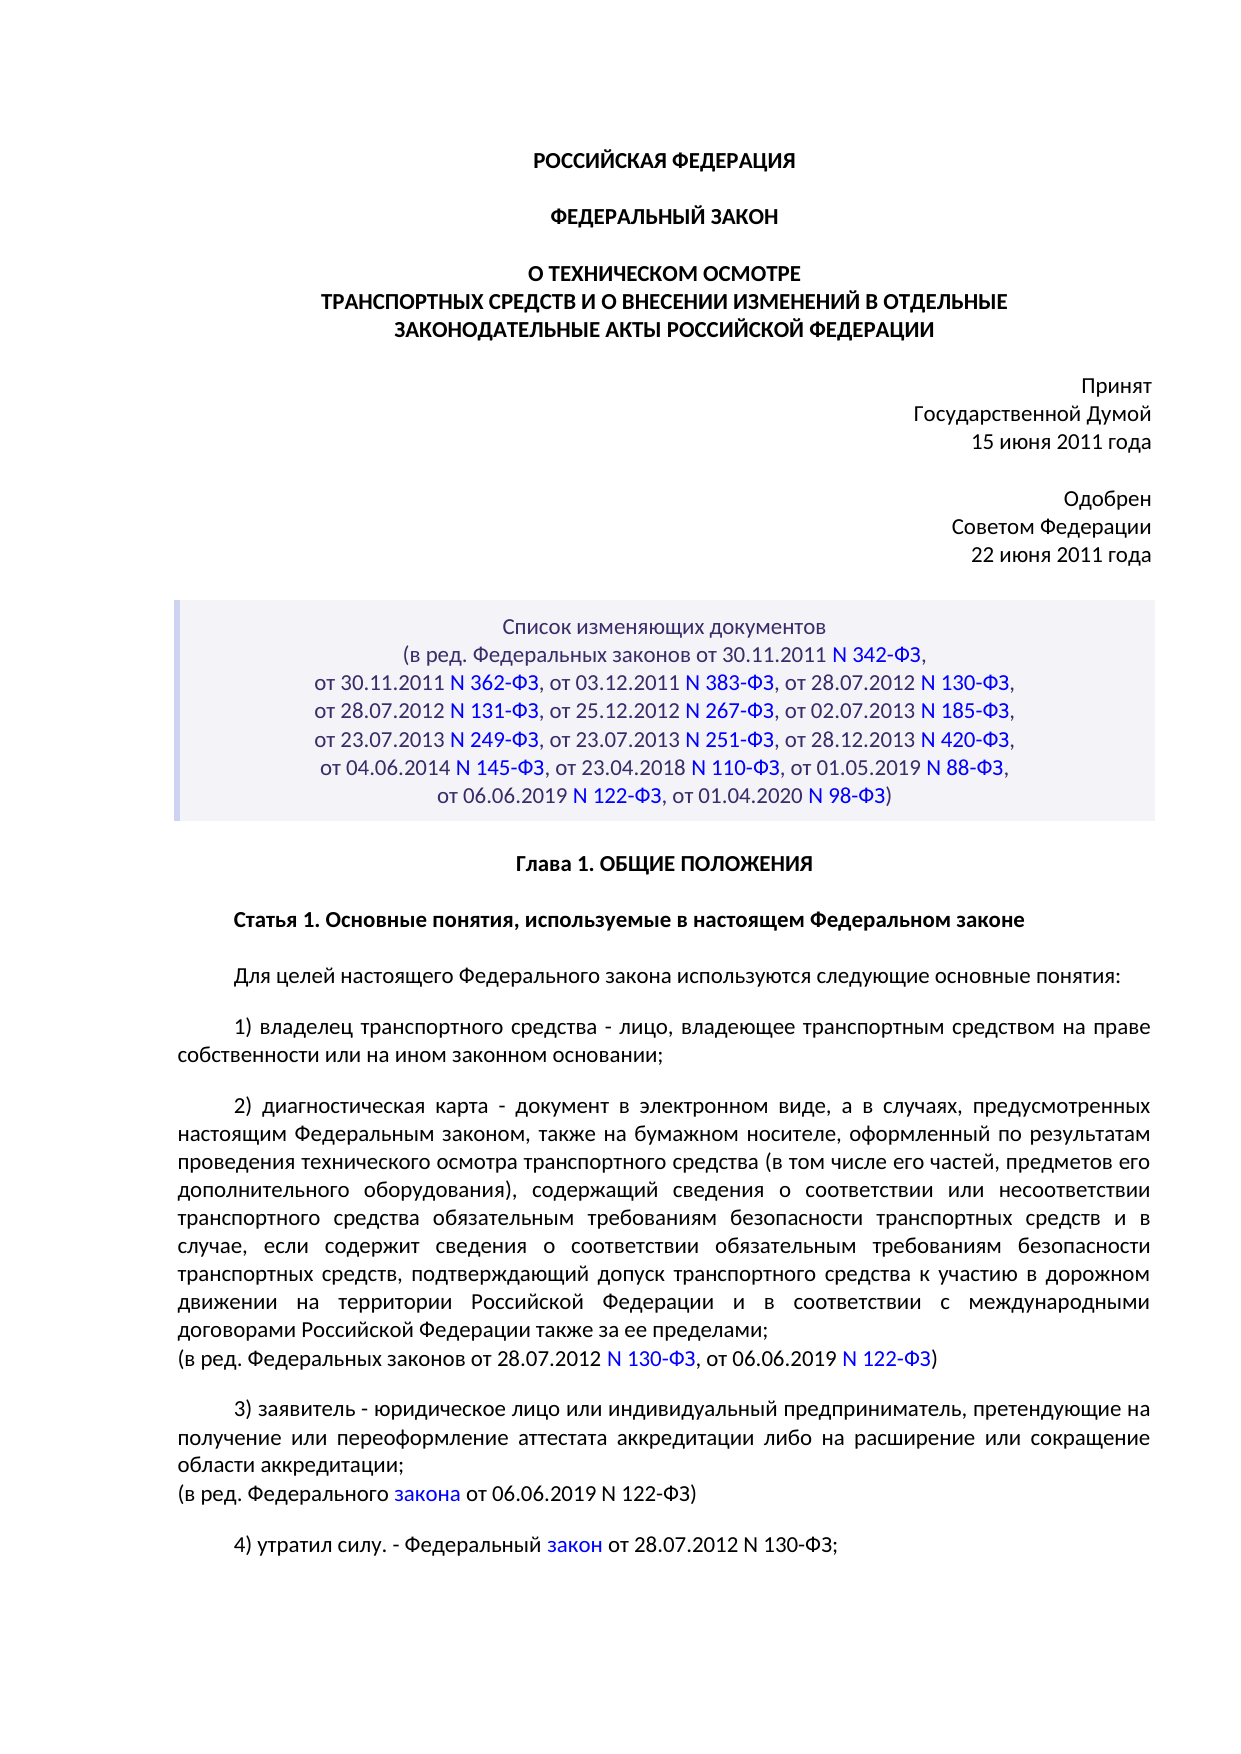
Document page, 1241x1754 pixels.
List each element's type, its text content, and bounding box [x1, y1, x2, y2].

text Принят [177, 371, 1152, 399]
text Советом Федерации [177, 512, 1152, 540]
text ЗАКОНОДАТЕЛЬНЫЕ АКТЫ РОССИЙСКОЙ ФЕДЕРАЦИИ [177, 315, 1152, 343]
text Государственной Думой [177, 399, 1152, 427]
text (в ред. Федеральных законов от 28.07.2012 N 130-ФЗ, от 06.06.2019 N 122-ФЗ) [177, 1344, 1152, 1372]
text Для целей настоящего Федерального закона используются следующие основные понятия: [177, 961, 1152, 989]
text 2) диагностическая карта - документ в электронном виде, а в случаях, предусмотренных настоящим Федеральным законом, также на бумажном носителе, оформленный по результатам проведения технического осмотра транспортного средства (в том числе его частей, предметов его дополнительного оборудования), содержащий сведения о соответствии или несоответствии транспортного средства обязательным требованиям безопасности транспортных средств и в случае, если содержит сведения о соответствии обязательным требованиям безопасности транспортных средств, подтверждающий допуск транспортного средства к участию в дорожном движении на территории Российской Федерации и в соответствии с международными договорами Российской Федерации также за ее пределами; [177, 1091, 1152, 1343]
text ФЕДЕРАЛЬНЫЙ ЗАКОН [177, 202, 1152, 231]
text 15 июня 2011 года [177, 427, 1152, 456]
text 3) заявитель - юридическое лицо или индивидуальный предприниматель, претендующие на получение или переоформление аттестата аккредитации либо на расширение или сокращение области аккредитации; [177, 1394, 1152, 1479]
text 1) владелец транспортного средства - лицо, владеющее транспортным средством на праве собственности или на ином законном основании; [177, 1012, 1152, 1068]
table_header Список изменяющих документов (в ред. Федеральных законов от 30.11.2011 N 342-ФЗ, от 30.11.2011 N 362-ФЗ, от 03.12.2011 N 383-ФЗ, от 28.07.2012 N 130-ФЗ, от 28.07.2012 N 131-ФЗ, от 25.12.2012 N 267-ФЗ, от 02.07.2013 N 185-ФЗ, от 23.07.2013 N 249-ФЗ, от 23.07.2013 N 251-ФЗ, от 28.12.2013 N 420-ФЗ, от 04.06.2014 N 145-ФЗ, от 23.04.2018 N 110-ФЗ, от 01.05.2019 N 88-ФЗ, от 06.06.2019 N 122-ФЗ, от 01.04.2020 N 98-ФЗ) [180, 600, 1149, 821]
text ТРАНСПОРТНЫХ СРЕДСТВ И О ВНЕСЕНИИ ИЗМЕНЕНИЙ В ОТДЕЛЬНЫЕ [177, 287, 1152, 315]
text 4) утратил силу. - Федеральный закон от 28.07.2012 N 130-ФЗ; [177, 1530, 1152, 1558]
text Одобрен [177, 484, 1152, 512]
text О ТЕХНИЧЕСКОМ ОСМОТРЕ [177, 259, 1152, 287]
text 22 июня 2011 года [177, 540, 1152, 568]
text Статья 1. Основные понятия, используемые в настоящем Федеральном законе [177, 905, 1152, 933]
text Глава 1. ОБЩИЕ ПОЛОЖЕНИЯ [177, 849, 1152, 877]
text РОССИЙСКАЯ ФЕДЕРАЦИЯ [177, 146, 1152, 174]
text (в ред. Федерального закона от 06.06.2019 N 122-ФЗ) [177, 1479, 1152, 1507]
